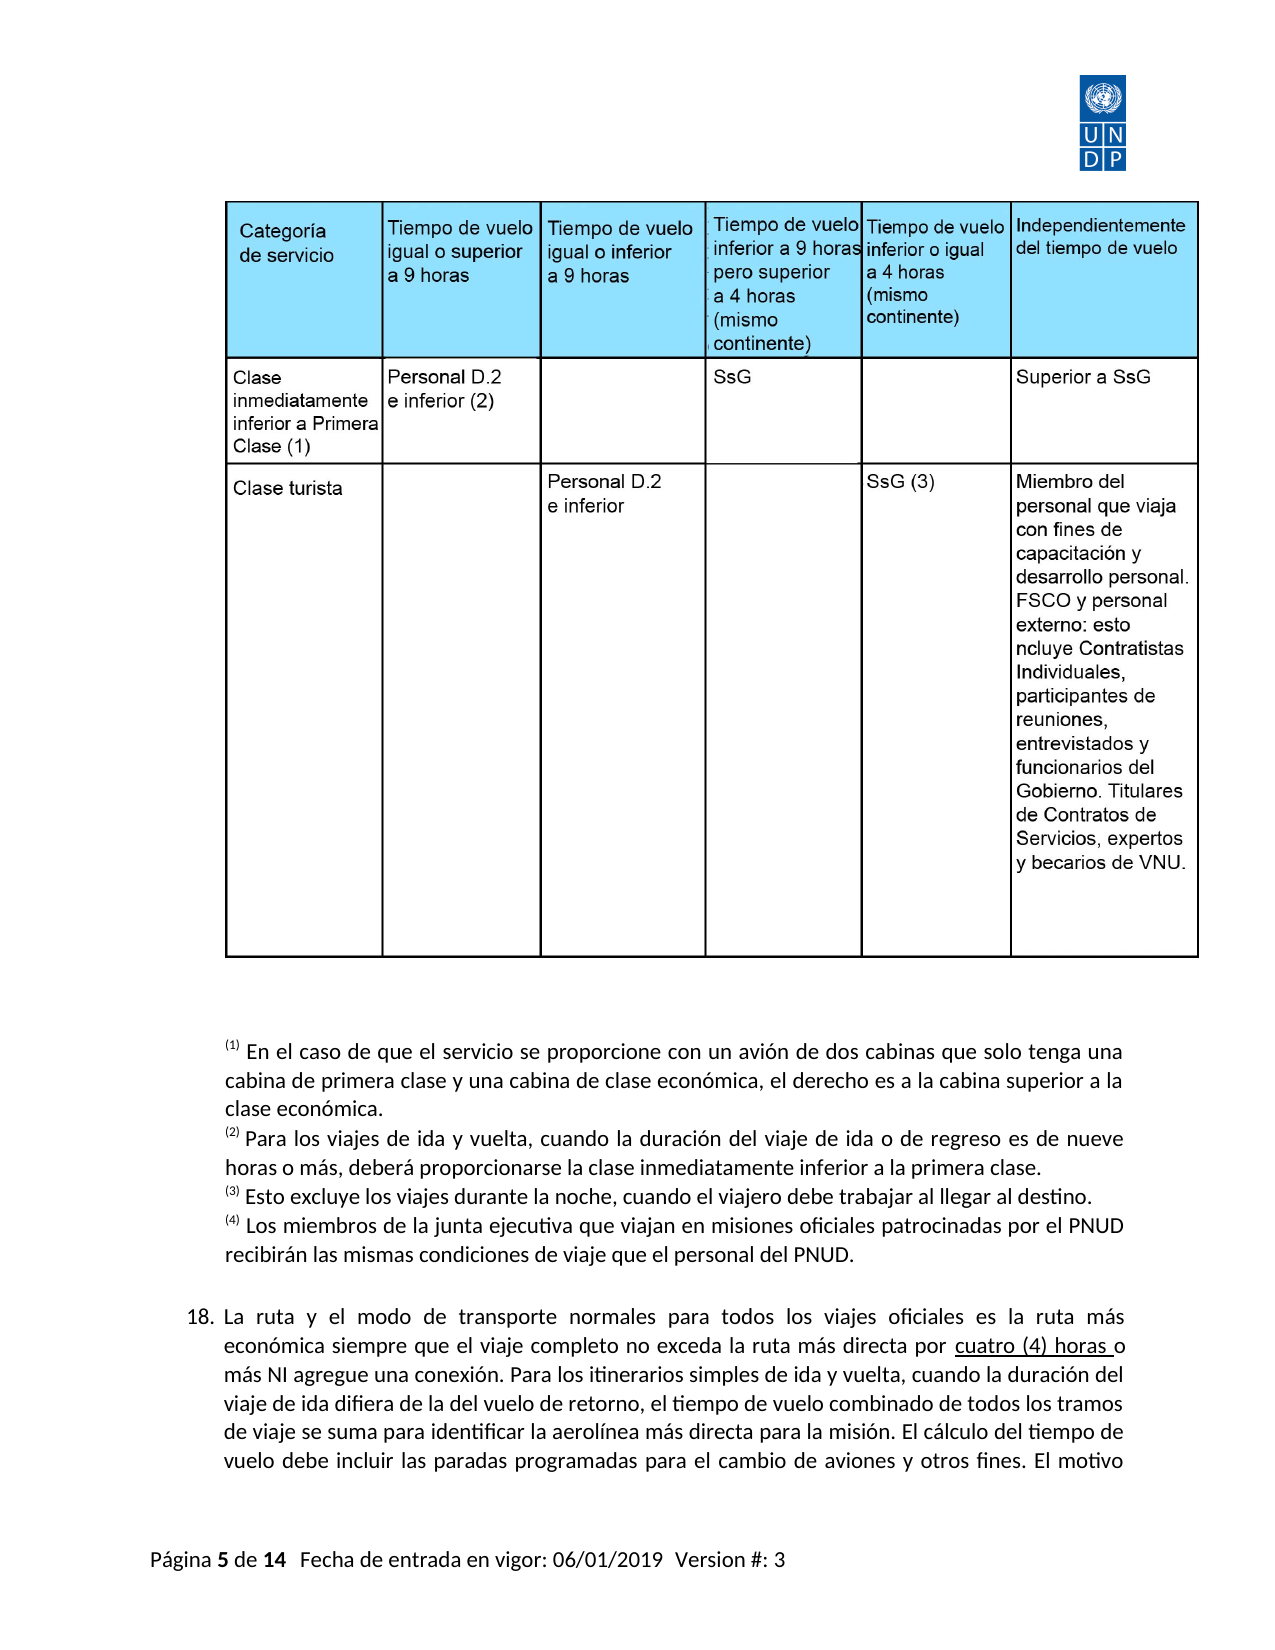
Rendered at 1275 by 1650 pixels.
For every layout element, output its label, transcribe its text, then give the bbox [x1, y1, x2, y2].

picture [1078, 75, 1126, 173]
text (1) En el caso de que el servicio se proporcione con un avión de dos cabinas que solo tenga una cabina de primera clase y una cabina de clase económica, el derecho es a la cabina superior a la clase económica. [225, 1037, 1126, 1123]
text (4) Los miembros de la junta ejecutiva que viajan en misiones oficiales patrocinadas por el PNUD recibirán las mismas condiciones de viaje que el personal del PNUD. [225, 1212, 1126, 1268]
text (3) Esto excluye los viajes durante la noche, cuando el viajero debe trabajar al llegar al destino. [225, 1182, 1126, 1210]
text (2) Para los viajes de ida y vuelta, cuando la duración del viaje de ida o de regreso es de nueve horas o más, deberá proporcionarse la clase inmediatamente inferior a la primera clase. [225, 1124, 1126, 1181]
picture [225, 201, 1201, 1006]
